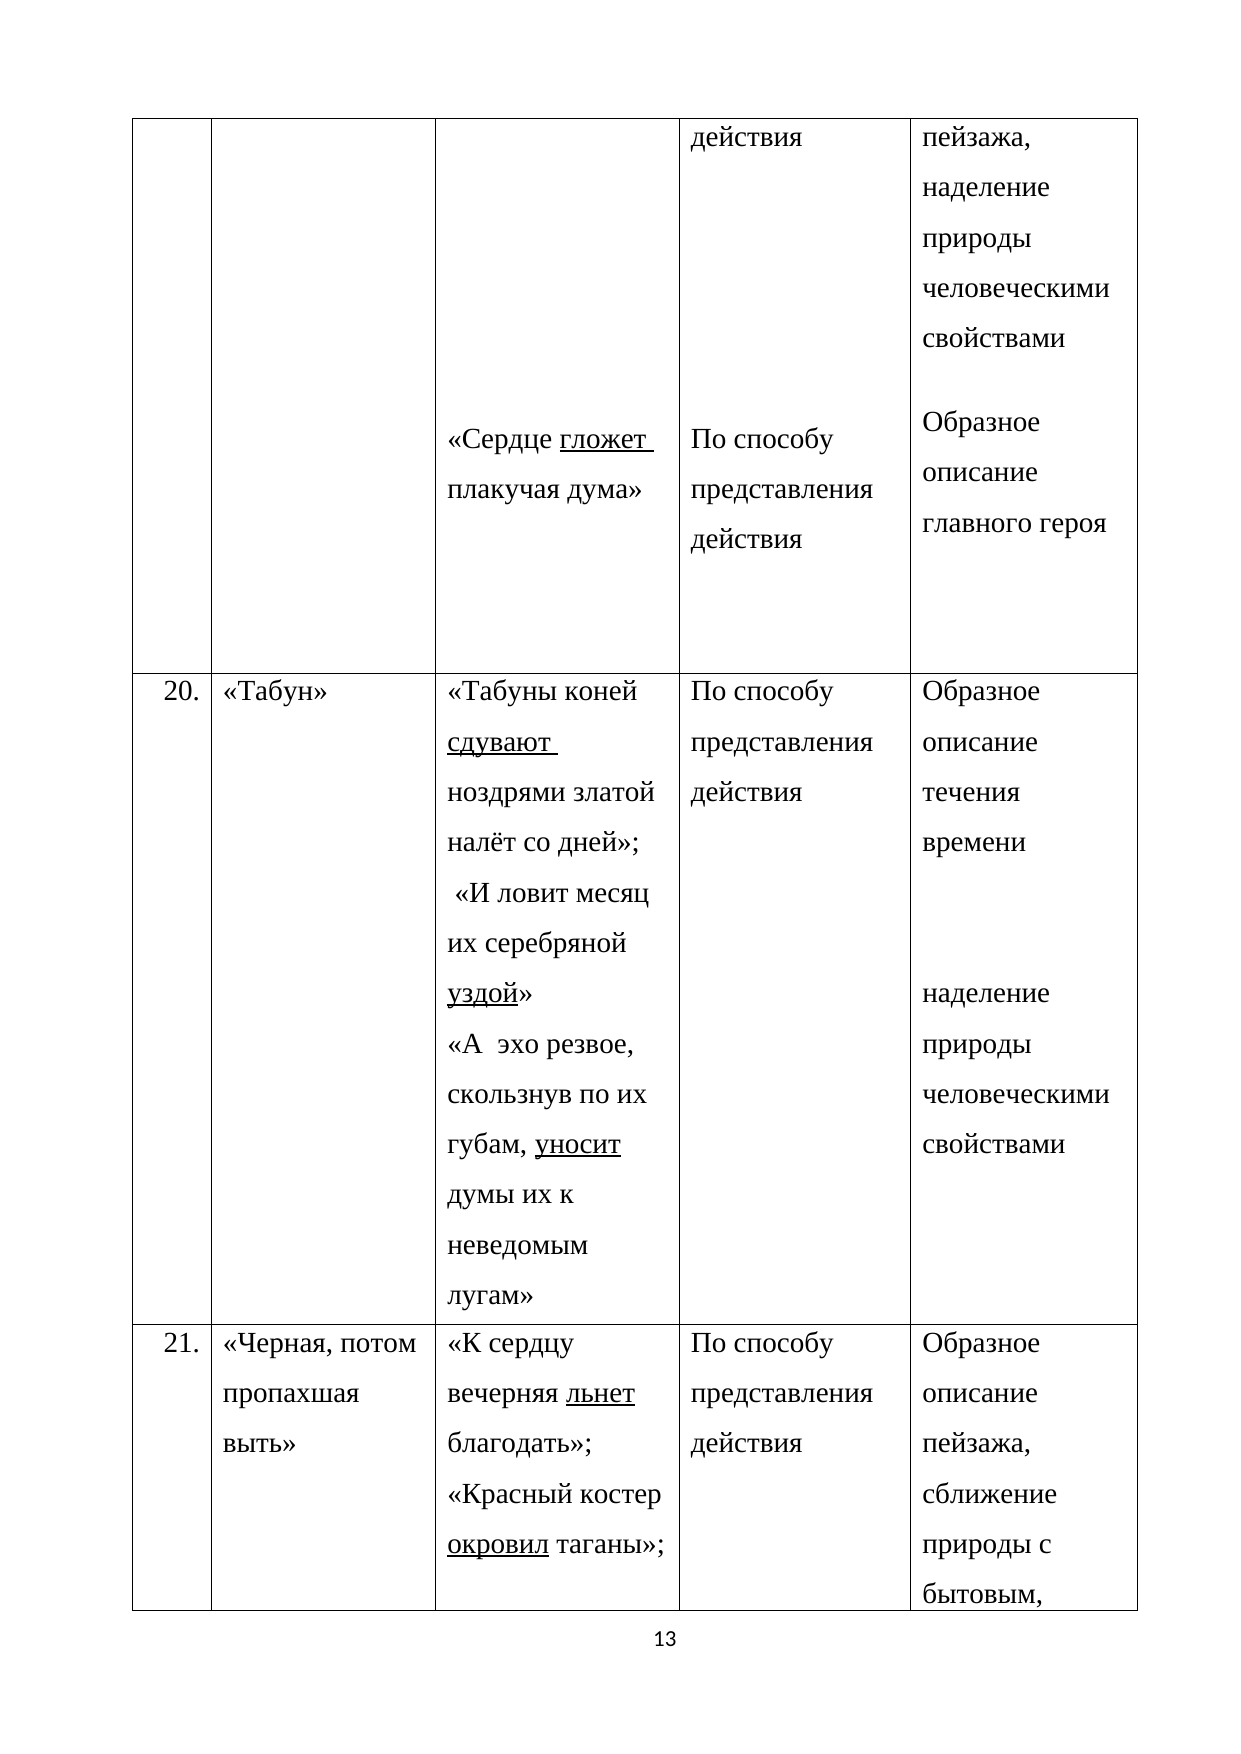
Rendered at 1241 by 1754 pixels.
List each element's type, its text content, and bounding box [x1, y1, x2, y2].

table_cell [911, 1325, 1137, 1610]
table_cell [436, 1325, 679, 1610]
table_cell «Табуны коней сдувают ноздрями златой налёт со дней»; «И ловит месяц их серебряной уздой» «А эхо резвое, скользнув по их губам, уносит думы их к неведомым лугам» [436, 674, 679, 1324]
table_cell «Табун» [212, 674, 435, 1324]
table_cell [680, 1325, 910, 1610]
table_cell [680, 119, 910, 672]
table_cell [133, 119, 211, 672]
table_cell Образное описание течения времени наделение природы человеческими свойствами [911, 674, 1137, 1324]
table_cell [212, 1325, 435, 1610]
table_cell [212, 119, 435, 672]
table_cell [133, 1325, 211, 1610]
table_cell По способу представления действия [680, 674, 910, 1324]
table_cell [133, 674, 211, 1324]
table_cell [911, 119, 1137, 672]
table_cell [436, 119, 679, 672]
